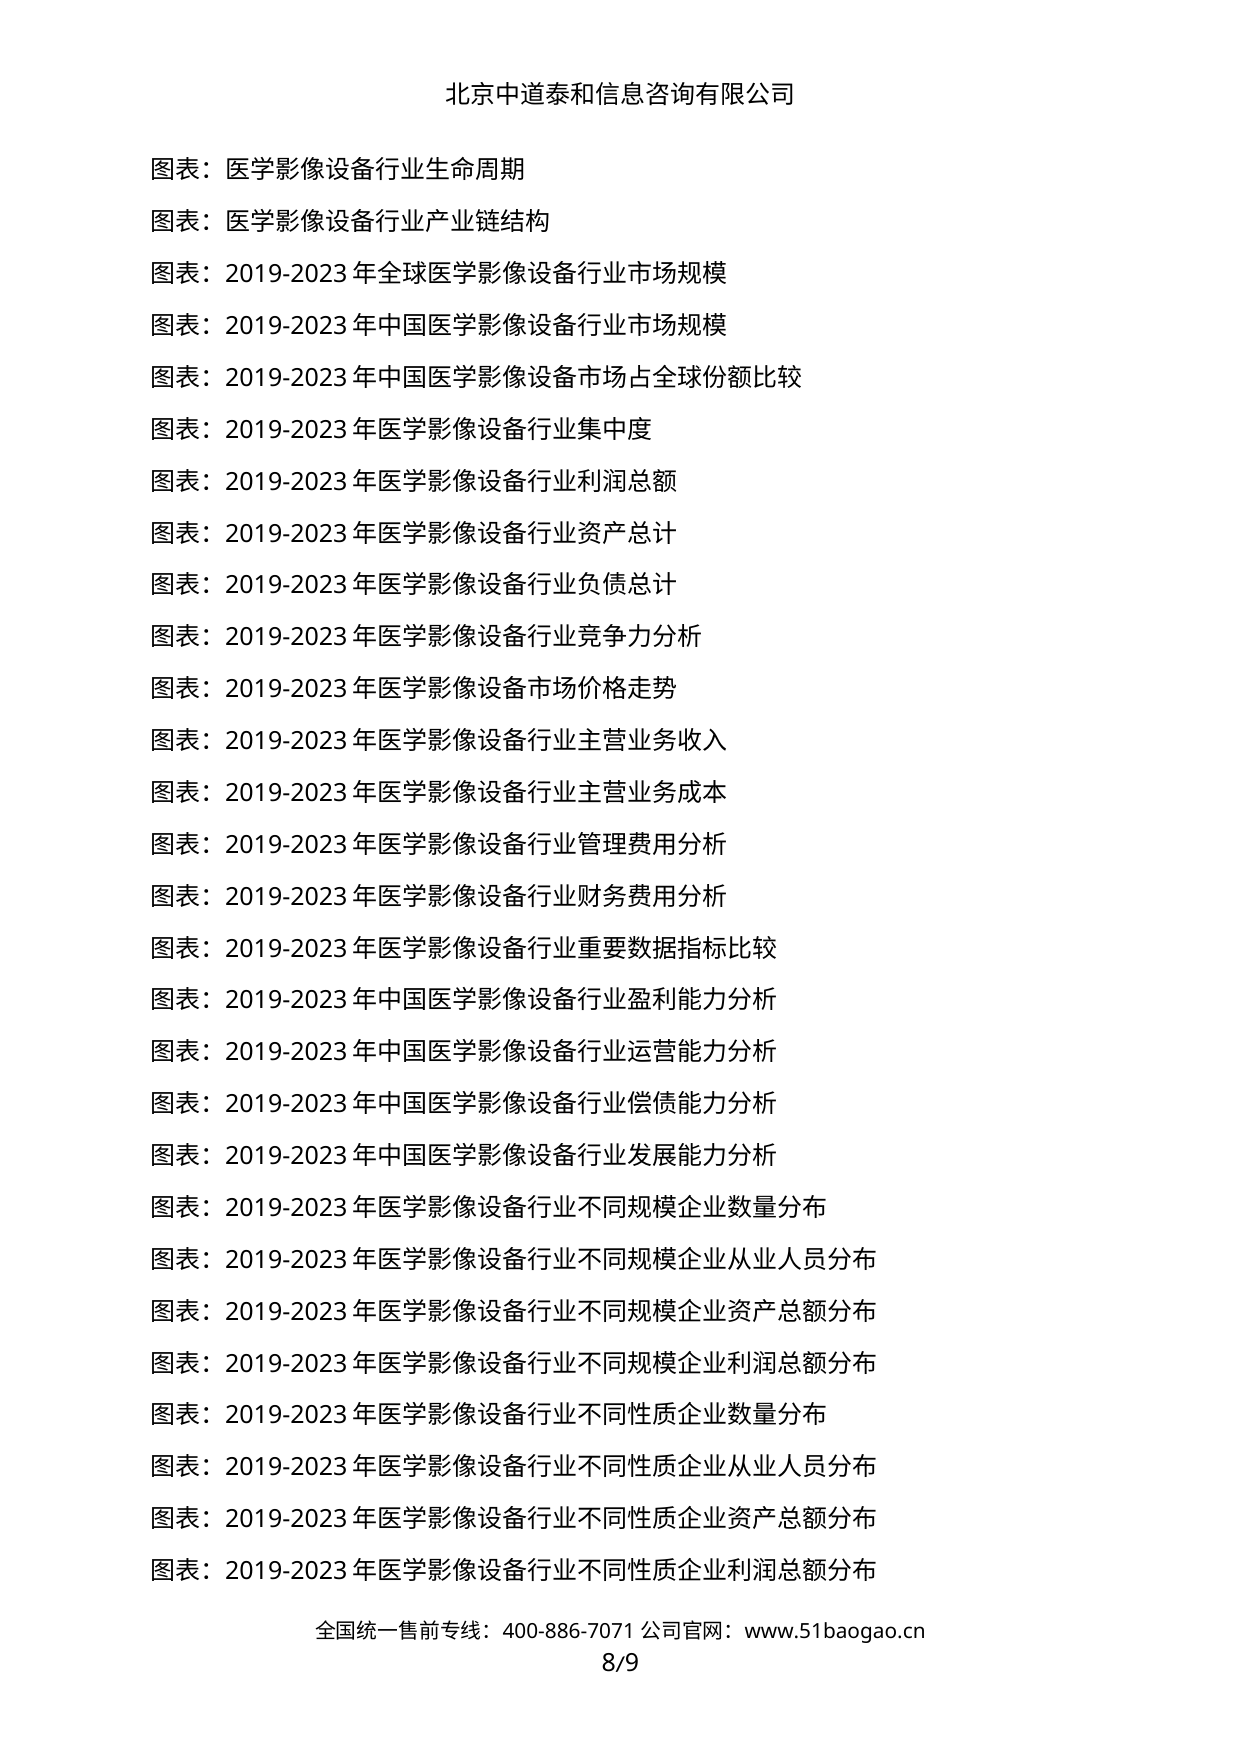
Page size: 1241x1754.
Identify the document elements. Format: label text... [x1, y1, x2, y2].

text 图表：2019-2023年医学影像设备行业不同性质企业资产总额分布 [150, 1499, 1090, 1535]
text 图表：2019-2023年中国医学影像设备行业市场规模 [150, 306, 1090, 342]
text 图表：2019-2023年中国医学影像设备行业运营能力分析 [150, 1032, 1090, 1068]
text 图表：2019-2023年医学影像设备行业重要数据指标比较 [150, 928, 1090, 964]
text 图表：2019-2023年医学影像设备行业负债总计 [150, 565, 1090, 601]
text 图表：2019-2023年医学影像设备行业竞争力分析 [150, 617, 1090, 653]
text 图表：医学影像设备行业产业链结构 [150, 202, 1090, 238]
text 图表：2019-2023年医学影像设备行业不同性质企业数量分布 [150, 1395, 1090, 1431]
text 图表：医学影像设备行业生命周期 [150, 150, 1090, 186]
text 图表：2019-2023年中国医学影像设备市场占全球份额比较 [150, 357, 1090, 394]
text 图表：2019-2023年医学影像设备行业不同规模企业数量分布 [150, 1187, 1090, 1224]
text 图表：2019-2023年医学影像设备行业资产总计 [150, 513, 1090, 549]
text 图表：2019-2023年医学影像设备行业不同性质企业从业人员分布 [150, 1447, 1090, 1483]
text 图表：2019-2023年中国医学影像设备行业发展能力分析 [150, 1136, 1090, 1172]
text 图表：2019-2023年医学影像设备行业集中度 [150, 409, 1090, 446]
text 图表：2019-2023年中国医学影像设备行业盈利能力分析 [150, 980, 1090, 1016]
text 图表：2019-2023年医学影像设备行业主营业务成本 [150, 772, 1090, 809]
text 图表：2019-2023年医学影像设备行业管理费用分析 [150, 824, 1090, 861]
text 图表：2019-2023年医学影像设备行业财务费用分析 [150, 876, 1090, 912]
text 图表：2019-2023年医学影像设备行业不同规模企业从业人员分布 [150, 1239, 1090, 1276]
text 图表：2019-2023年医学影像设备行业不同规模企业利润总额分布 [150, 1343, 1090, 1379]
text 图表：2019-2023年中国医学影像设备行业偿债能力分析 [150, 1084, 1090, 1120]
text 图表：2019-2023年医学影像设备行业主营业务收入 [150, 721, 1090, 757]
text 图表：2019-2023年全球医学影像设备行业市场规模 [150, 254, 1090, 290]
text 图表：2019-2023年医学影像设备行业利润总额 [150, 461, 1090, 497]
text 图表：2019-2023年医学影像设备行业不同规模企业资产总额分布 [150, 1291, 1090, 1327]
text 图表：2019-2023年医学影像设备行业不同性质企业利润总额分布 [150, 1551, 1090, 1587]
text 图表：2019-2023年医学影像设备市场价格走势 [150, 669, 1090, 705]
